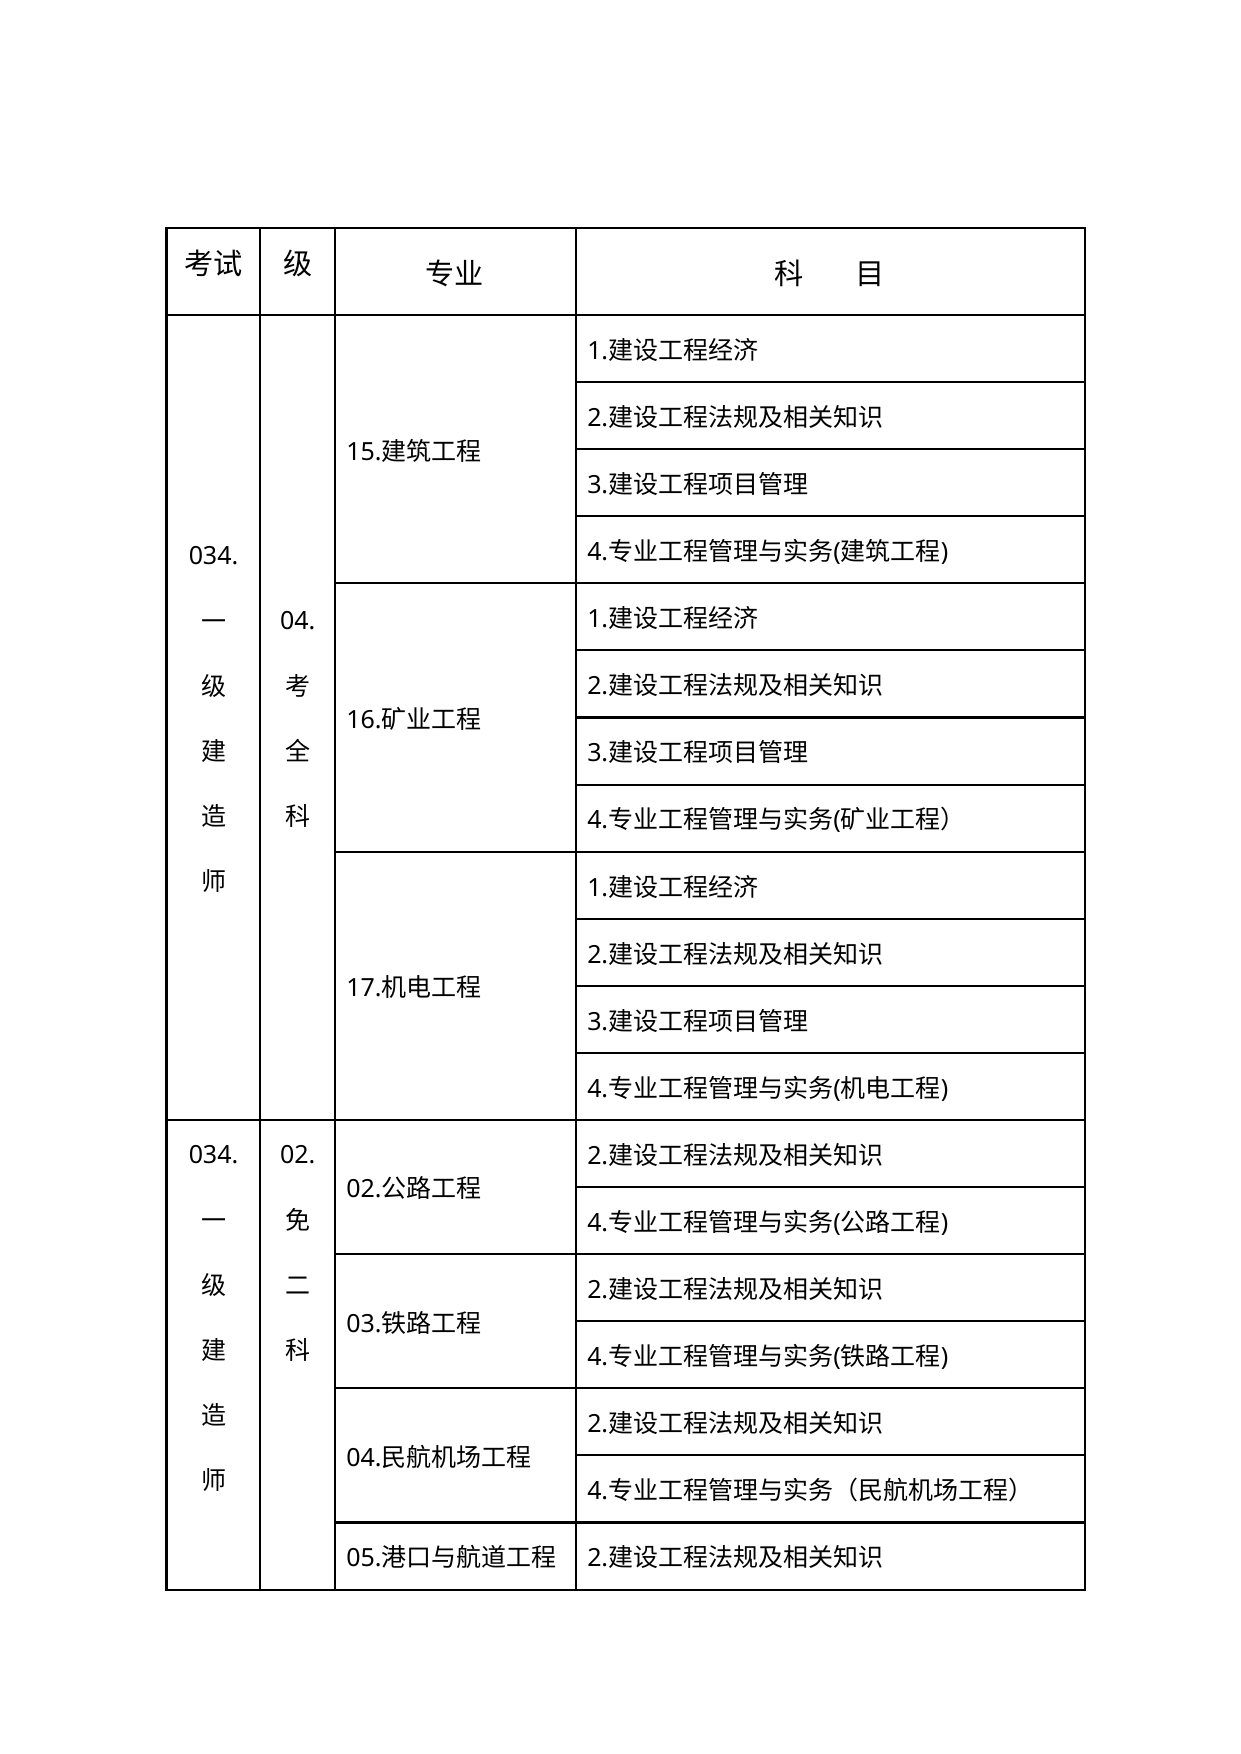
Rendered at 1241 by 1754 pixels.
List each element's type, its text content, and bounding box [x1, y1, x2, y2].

table_cell 3.建设工程项目管理 [577, 719, 1084, 783]
table_cell 2.建设工程法规及相关知识 [577, 651, 1084, 716]
table_cell 4.专业工程管理与实务(铁路工程) [577, 1322, 1084, 1387]
table_cell 3.建设工程项目管理 [577, 987, 1084, 1052]
table_cell 16.矿业工程 [336, 584, 575, 851]
table_cell 2.建设工程法规及相关知识 [577, 1255, 1084, 1320]
table_cell 4.专业工程管理与实务(机电工程) [577, 1054, 1084, 1119]
table_cell 2.建设工程法规及相关知识 [577, 1524, 1084, 1588]
table_header 级别 [261, 229, 334, 314]
table_cell 4.专业工程管理与实务(建筑工程) [577, 517, 1084, 582]
table_cell 034. 一 级 建 造 师 [168, 316, 259, 1119]
table_cell 1.建设工程经济 [577, 316, 1084, 381]
table_cell 05.港口与航道工程 [336, 1524, 575, 1588]
table_cell 4.专业工程管理与实务(公路工程) [577, 1188, 1084, 1253]
table_cell 03.铁路工程 [336, 1255, 575, 1387]
table_cell 4.专业工程管理与实务（民航机场工程） [577, 1456, 1084, 1521]
table_cell 4.专业工程管理与实务(矿业工程） [577, 786, 1084, 851]
table_cell 1.建设工程经济 [577, 853, 1084, 918]
table_cell 3.建设工程项目管理 [577, 450, 1084, 515]
table_header 专业 [336, 229, 575, 314]
table_cell 2.建设工程法规及相关知识 [577, 1121, 1084, 1186]
table_cell 02.公路工程 [336, 1121, 575, 1253]
table_cell 17.机电工程 [336, 853, 575, 1119]
table_cell 1.建设工程经济 [577, 584, 1084, 649]
table_cell 02. 免 二 科 [261, 1121, 334, 1588]
table_cell 04.民航机场工程 [336, 1389, 575, 1521]
table_header 科 目 [577, 229, 1084, 314]
table_cell 034. 一 级 建 造 师 [168, 1121, 259, 1588]
table_cell 2.建设工程法规及相关知识 [577, 1389, 1084, 1454]
table_cell 15.建筑工程 [336, 316, 575, 582]
table_header 考试名称 [168, 229, 259, 314]
table_cell 2.建设工程法规及相关知识 [577, 920, 1084, 985]
table_cell 04. 考 全 科 [261, 316, 334, 1119]
table_cell 2.建设工程法规及相关知识 [577, 383, 1084, 448]
